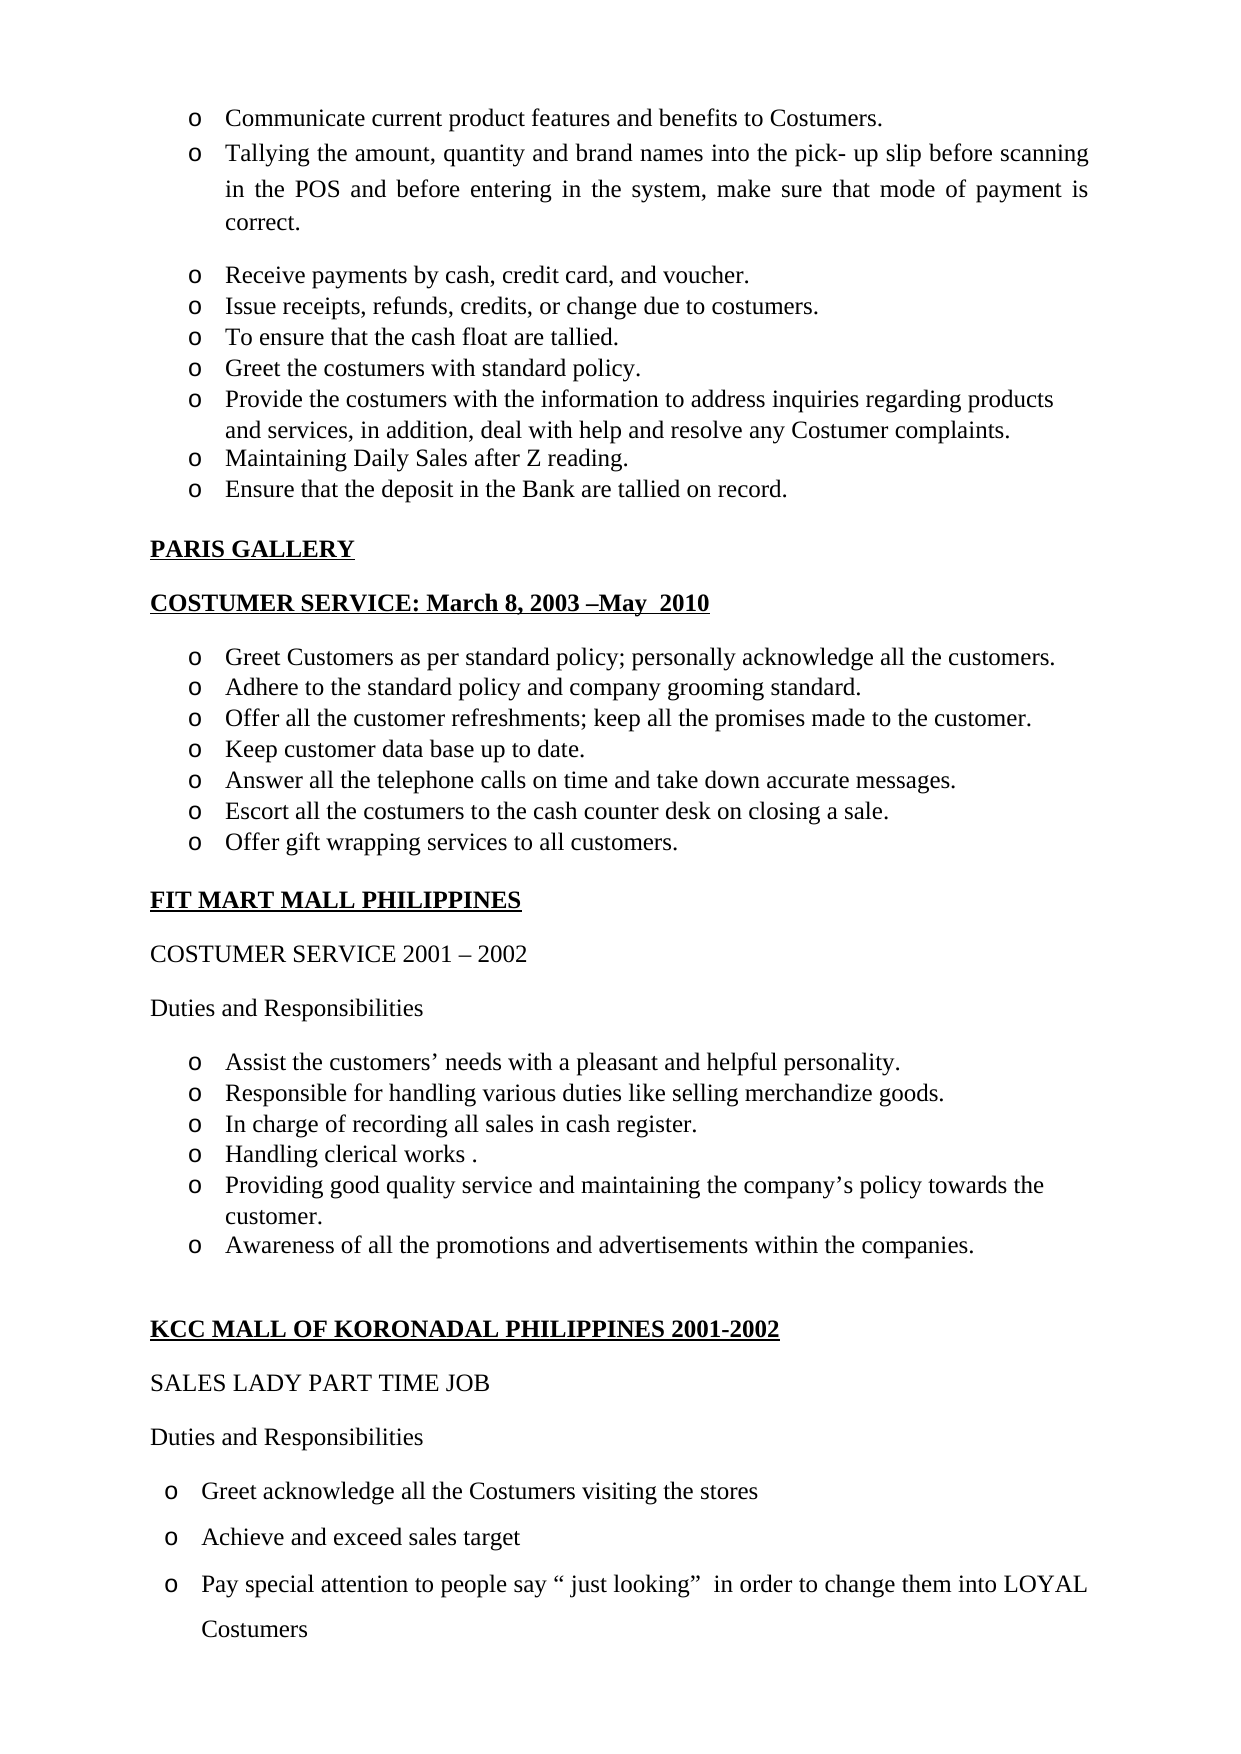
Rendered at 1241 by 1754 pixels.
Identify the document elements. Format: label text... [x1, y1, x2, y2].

text Duties and Responsibilities [150, 993, 1090, 1022]
list Handling clerical works . [187, 1139, 1090, 1170]
list Offer gift wrapping services to all customers. [187, 827, 1090, 857]
list Communicate current product features and benefits to Costumers. [187, 103, 1090, 134]
list Provide the costumers with the information to address inquiries regarding products and services, in addition, deal with help and resolve any Costumer complaints. [187, 384, 1090, 443]
list Pay special attention to people say “ just looking” in order to change them into LOYAL Costumers [163, 1569, 1090, 1643]
list Greet Customers as per standard policy; personally acknowledge all the customers. [187, 642, 1090, 672]
text COSTUMER SERVICE 2001 – 2002 [150, 939, 1090, 968]
list In charge of recording all sales in cash register. [187, 1109, 1090, 1139]
list Achieve and exceed sales target [163, 1522, 1090, 1553]
text COSTUMER SERVICE: March 8, 2003 –May 2010 [150, 588, 1090, 616]
text SALES LADY PART TIME JOB [150, 1368, 1090, 1397]
list Adhere to the standard policy and company grooming standard. [187, 672, 1090, 703]
text Duties and Responsibilities [150, 1422, 1090, 1451]
list Providing good quality service and maintaining the company’s policy towards the customer. [187, 1170, 1090, 1230]
list Receive payments by cash, credit card, and voucher. [187, 261, 1090, 291]
list Ensure that the deposit in the Bank are tallied on record. [187, 474, 1090, 505]
text FIT MART MALL PHILIPPINES [150, 885, 1090, 914]
list Answer all the telephone calls on time and take down accurate messages. [187, 765, 1090, 796]
list Keep customer data base up to date. [187, 734, 1090, 765]
list Tallying the amount, quantity and brand names into the pick- up slip before scanning in the POS and before entering in the system, make sure that mode of payment is correct. [187, 138, 1090, 235]
text PARIS GALLERY [150, 534, 1090, 563]
list Greet the costumers with standard policy. [187, 353, 1090, 384]
list Escort all the costumers to the cash counter desk on closing a sale. [187, 796, 1090, 827]
list Maintaining Daily Sales after Z reading. [187, 443, 1090, 474]
list Issue receipts, refunds, credits, or change due to costumers. [187, 291, 1090, 322]
list Assist the customers’ needs with a pleasant and helpful personality. [187, 1047, 1090, 1078]
list Greet acknowledge all the Costumers visiting the stores [163, 1476, 1090, 1507]
list Offer all the customer refreshments; keep all the promises made to the customer. [187, 703, 1090, 734]
list Responsible for handling various duties like selling merchandize goods. [187, 1078, 1090, 1109]
text KCC MALL OF KORONADAL PHILIPPINES 2001-2002 [150, 1314, 1090, 1343]
list To ensure that the cash float are tallied. [187, 322, 1090, 353]
list Awareness of all the promotions and advertisements within the companies. [187, 1230, 1090, 1261]
